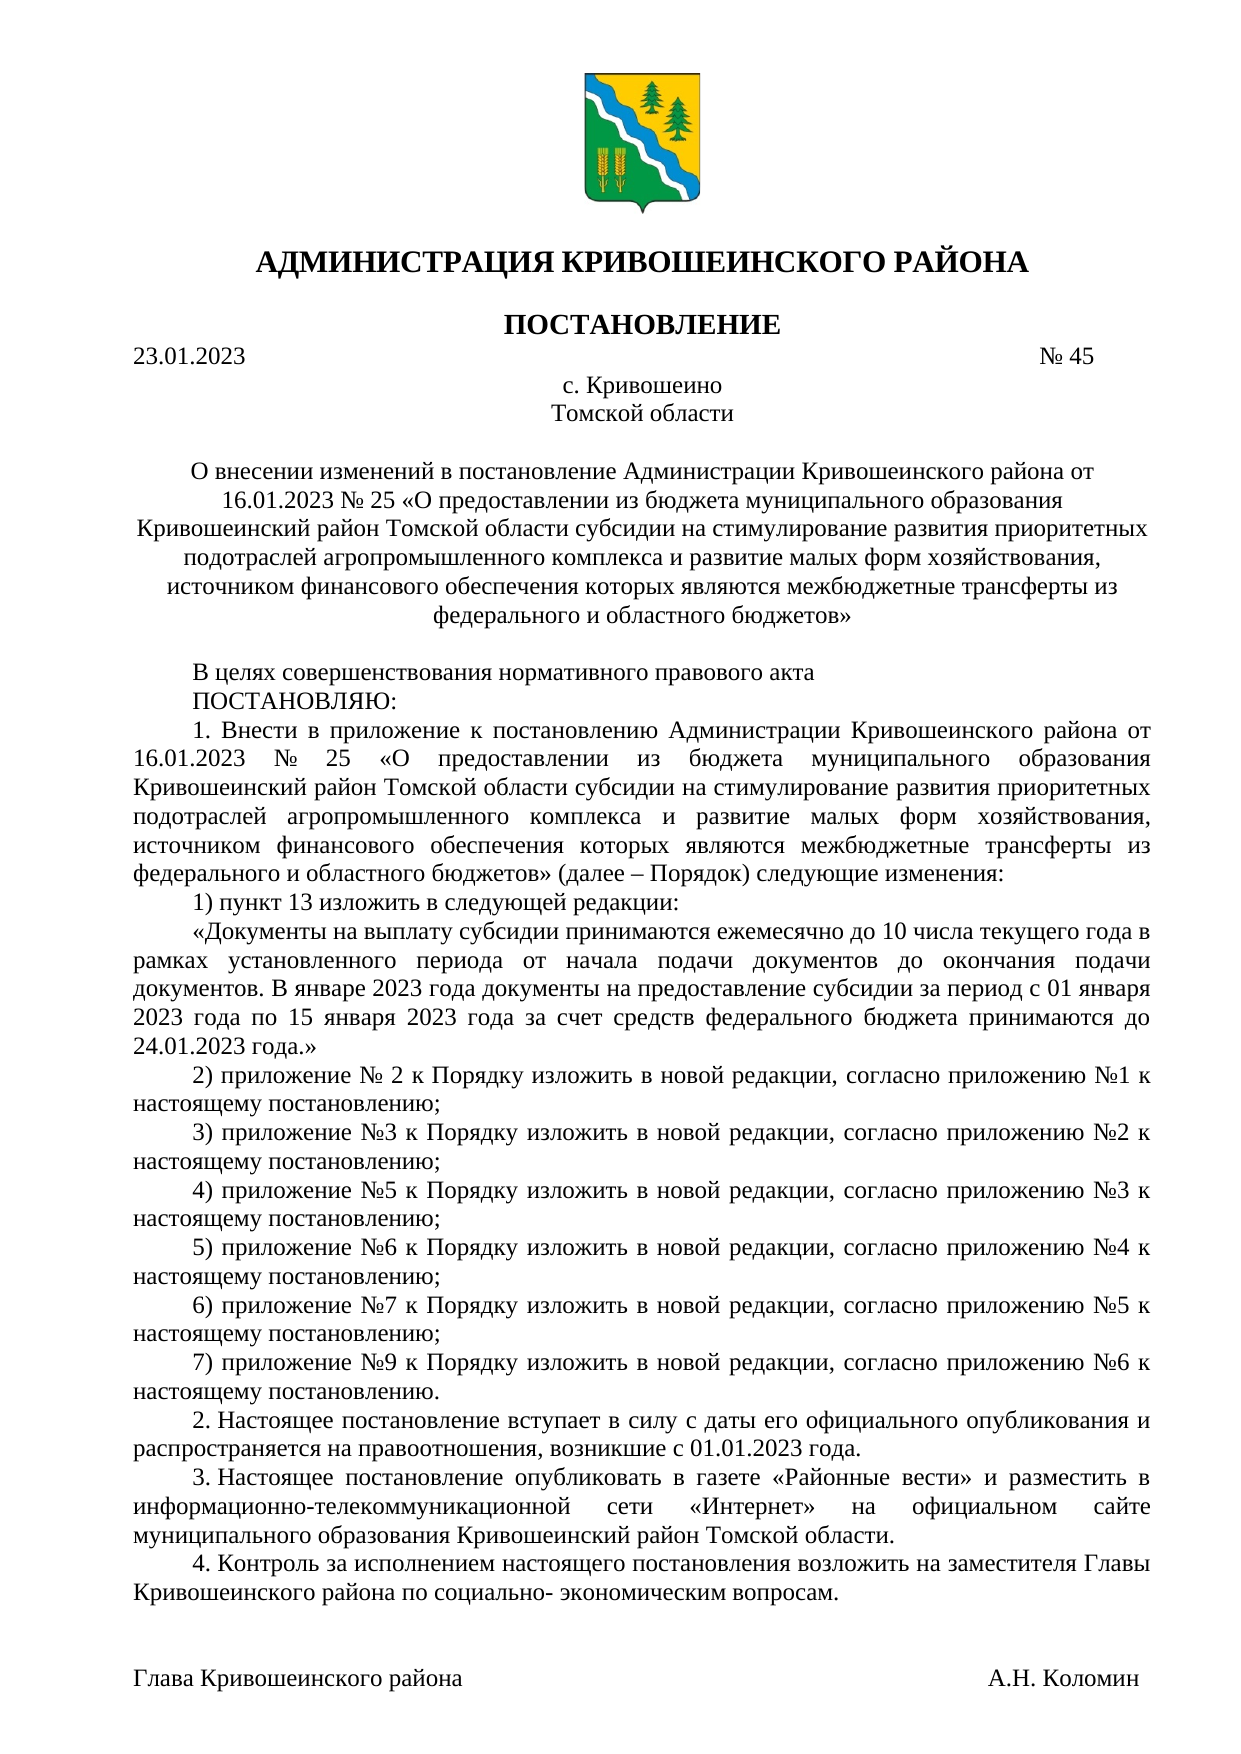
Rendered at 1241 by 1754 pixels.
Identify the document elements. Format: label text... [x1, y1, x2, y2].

text «Документы на выплату субсидии принимаются ежемесячно до 10 числа текущего года в рамках установленного периода от начала подачи документов до окончания подачи документов. В январе 2023 года документы на предоставление субсидии за период с 01 января 2023 года по 15 января 2023 года за счет средств федерального бюджета принимаются до 24.01.2023 года.» [133, 916, 1152, 1060]
text Томской области [133, 398, 1152, 427]
text Глава Кривошеинского района А.Н. Коломин [133, 1663, 1152, 1692]
text 4) приложение №5 к Порядку изложить в новой редакции, согласно приложению №3 к настоящему постановлению; [133, 1175, 1152, 1232]
text 23.01.2023 № 45 [133, 341, 1152, 370]
text с. Кривошеино [133, 370, 1152, 398]
text 5) приложение №6 к Порядку изложить в новой редакции, согласно приложению №4 к настоящему постановлению; [133, 1232, 1152, 1290]
text 7) приложение №9 к Порядку изложить в новой редакции, согласно приложению №6 к настоящему постановлению. [133, 1347, 1152, 1405]
text 1. Внести в приложение к постановлению Администрации Кривошеинского района от 16.01.2023 № 25 «О предоставлении из бюджета муниципального образования Кривошеинский район Томской области субсидии на стимулирование развития приоритетных подотраслей агропромышленного комплекса и развитие малых форм хозяйствования, источником финансового обеспечения которых являются межбюджетные трансферты из федерального и областного бюджетов» (далее – Порядок) следующие изменения: [133, 715, 1152, 887]
text ПОСТАНОВЛЯЮ: [133, 686, 1152, 715]
text В целях совершенствования нормативного правового акта [133, 657, 1152, 686]
text 2) приложение № 2 к Порядку изложить в новой редакции, согласно приложению №1 к настоящему постановлению; [133, 1060, 1152, 1117]
text О внесении изменений в постановление Администрации Кривошеинского района от 16.01.2023 № 25 «О предоставлении из бюджета муниципального образования Кривошеинский район Томской области субсидии на стимулирование развития приоритетных подотраслей агропромышленного комплекса и развитие малых форм хозяйствования, источником финансового обеспечения которых являются межбюджетные трансферты из федерального и областного бюджетов» [133, 456, 1152, 628]
text 3) приложение №3 к Порядку изложить в новой редакции, согласно приложению №2 к настоящему постановлению; [133, 1117, 1152, 1175]
picture [584, 73, 701, 214]
text 1) пункт 13 изложить в следующей редакции: [133, 887, 1152, 916]
text 4. Контроль за исполнением настоящего постановления возложить на заместителя Главы Кривошеинского района по социально- экономическим вопросам. [133, 1548, 1152, 1606]
text 3. Настоящее постановление опубликовать в газете «Районные вести» и разместить в информационно-телекоммуникационной сети «Интернет» на официальном сайте муниципального образования Кривошеинский район Томской области. [133, 1462, 1152, 1548]
text ПОСТАНОВЛЕНИЕ [133, 307, 1152, 341]
text АДМИНИСТРАЦИЯ КРИВОШЕИНСКОГО РАЙОНА [133, 243, 1152, 279]
text 2. Настоящее постановление вступает в силу с даты его официального опубликования и распространяется на правоотношения, возникшие с 01.01.2023 года. [133, 1405, 1152, 1462]
text 6) приложение №7 к Порядку изложить в новой редакции, согласно приложению №5 к настоящему постановлению; [133, 1290, 1152, 1347]
